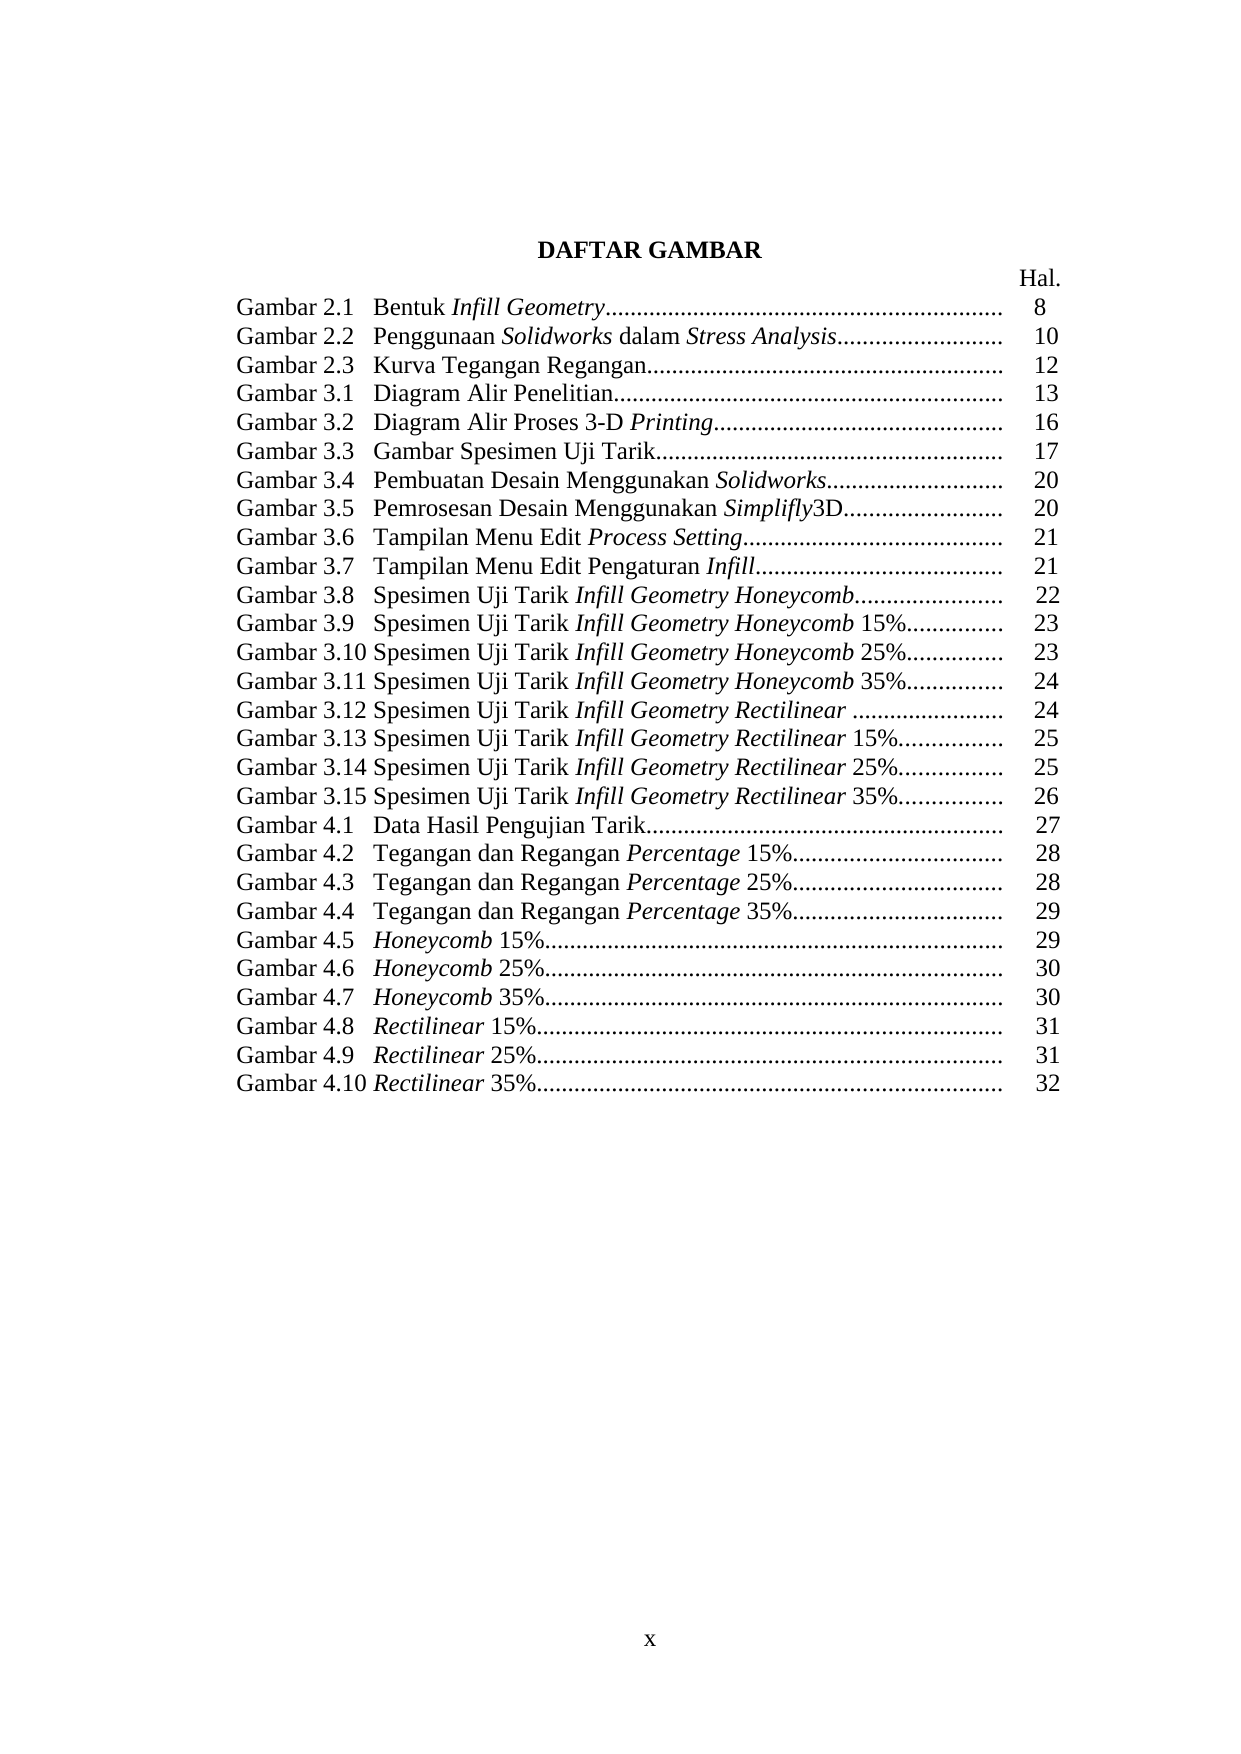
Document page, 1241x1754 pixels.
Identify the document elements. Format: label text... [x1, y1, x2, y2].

text DAFTAR GAMBAR [236, 235, 1063, 263]
text Gambar 4.8 Rectilinear 15% 31 [236, 1011, 1063, 1040]
text Gambar 3.11 Spesimen Uji Tarik Infill Geometry Honeycomb 35% 24 [236, 666, 1063, 695]
text Gambar 3.7 Tampilan Menu Edit Pengaturan Infill 21 [236, 551, 1063, 580]
text Gambar 4.7 Honeycomb 35% 30 [236, 982, 1063, 1011]
text Gambar 4.9 Rectilinear 25% 31 [236, 1040, 1063, 1068]
text Gambar 3.13 Spesimen Uji Tarik Infill Geometry Rectilinear 15% 25 [236, 723, 1063, 752]
text Gambar 3.6 Tampilan Menu Edit Process Setting 21 [236, 522, 1063, 551]
text Gambar 3.8 Spesimen Uji Tarik Infill Geometry Honeycomb 22 [236, 580, 1063, 608]
text Gambar 3.3 Gambar Spesimen Uji Tarik 17 [236, 436, 1063, 465]
text Gambar 3.2 Diagram Alir Proses 3-D Printing 16 [236, 407, 1063, 436]
text Gambar 4.1 Data Hasil Pengujian Tarik 27 [236, 810, 1063, 838]
text Gambar 3.12 Spesimen Uji Tarik Infill Geometry Rectilinear 24 [236, 695, 1063, 723]
text Gambar 4.5 Honeycomb 15% 29 [236, 925, 1063, 953]
text Gambar 3.1 Diagram Alir Penelitian 13 [236, 378, 1063, 407]
text Gambar 2.2 Penggunaan Solidworks dalam Stress Analysis 10 [236, 321, 1063, 350]
text Gambar 4.6 Honeycomb 25% 30 [236, 953, 1063, 982]
text Gambar 2.3 Kurva Tegangan Regangan 12 [236, 350, 1063, 378]
text Gambar 3.14 Spesimen Uji Tarik Infill Geometry Rectilinear 25% 25 [236, 752, 1063, 781]
text Gambar 3.9 Spesimen Uji Tarik Infill Geometry Honeycomb 15% 23 [236, 608, 1063, 637]
text Gambar 3.4 Pembuatan Desain Menggunakan Solidworks 20 [236, 465, 1063, 493]
text Gambar 4.2 Tegangan dan Regangan Percentage 15% 28 [236, 838, 1063, 867]
text Hal. [236, 263, 1063, 292]
text Gambar 3.10 Spesimen Uji Tarik Infill Geometry Honeycomb 25% 23 [236, 637, 1063, 666]
text Gambar 3.5 Pemrosesan Desain Menggunakan Simplifly3D 20 [236, 493, 1063, 522]
text Gambar 4.10 Rectilinear 35% 32 [236, 1068, 1063, 1097]
text Gambar 3.15 Spesimen Uji Tarik Infill Geometry Rectilinear 35% 26 [236, 781, 1063, 810]
text Gambar 2.1 Bentuk Infill Geometry 8 [236, 292, 1063, 321]
text Gambar 4.3 Tegangan dan Regangan Percentage 25% 28 [236, 867, 1063, 896]
text Gambar 4.4 Tegangan dan Regangan Percentage 35% 29 [236, 896, 1063, 925]
